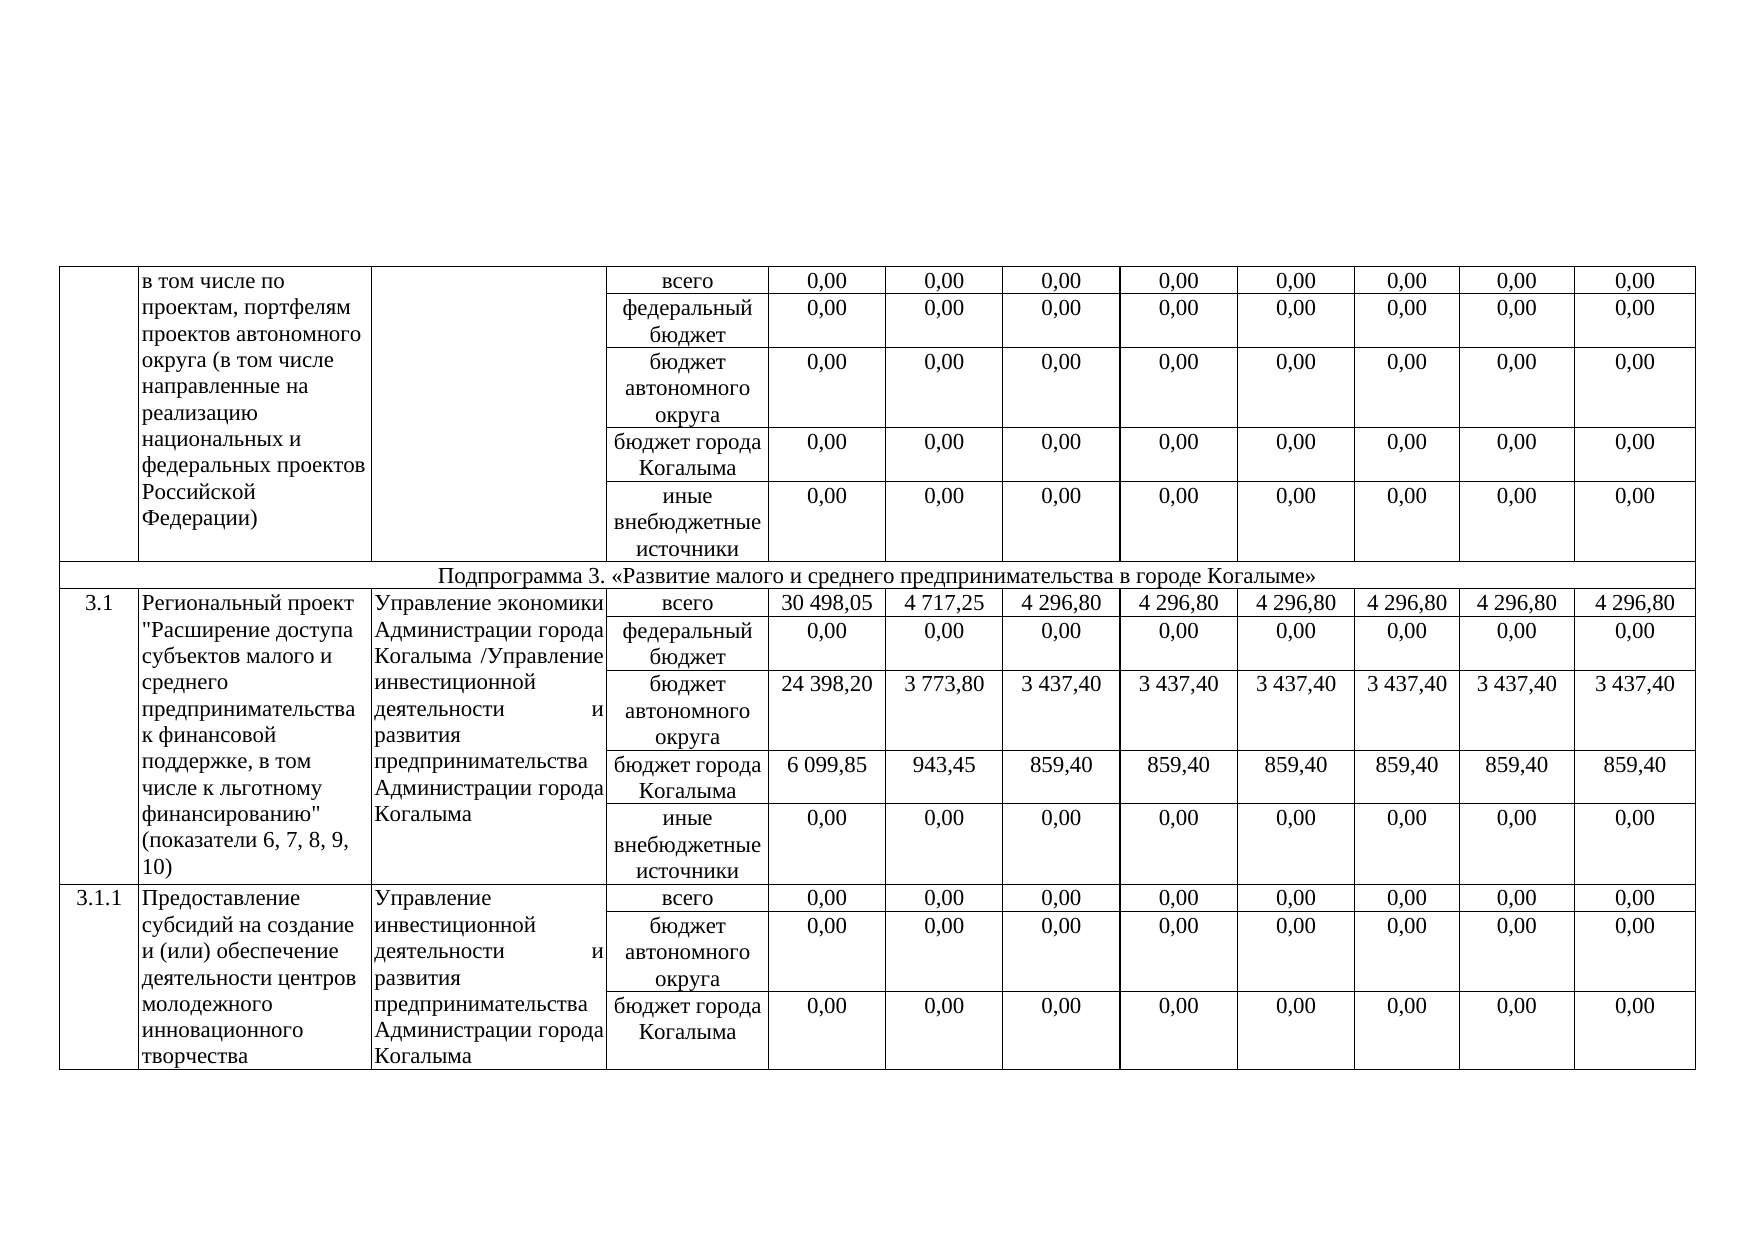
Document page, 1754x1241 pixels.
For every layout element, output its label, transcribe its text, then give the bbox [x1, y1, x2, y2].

table_cell 3 437,40 [1238, 671, 1354, 749]
table_cell 24 398,20 [769, 671, 885, 749]
table_header [372, 267, 606, 561]
table_cell всего [607, 589, 768, 616]
table_cell 943,45 [886, 751, 1002, 803]
table_cell 0,00 [1003, 348, 1119, 427]
table_cell иные внебюджетные источники [607, 804, 768, 883]
table_cell бюджет автономного округа [607, 348, 768, 427]
table_cell Предоставление субсидий на создание и (или) обеспечение деятельности центров молодежного инновационного творчества [139, 885, 371, 1069]
table_cell 0,00 [886, 885, 1002, 911]
table_cell 3.1.1 [60, 885, 138, 1069]
table_cell 0,00 [1121, 294, 1237, 347]
table_cell 0,00 [886, 617, 1002, 669]
table_cell 0,00 [1460, 482, 1574, 561]
table_cell 0,00 [1575, 912, 1695, 991]
table_cell 859,40 [1575, 751, 1695, 803]
table_cell 0,00 [1355, 992, 1459, 1069]
table_cell 3 437,40 [1460, 671, 1574, 749]
table_cell всего [607, 885, 768, 911]
table_cell 0,00 [769, 428, 885, 481]
table_header всего [607, 267, 768, 293]
table_cell 0,00 [1003, 912, 1119, 991]
table_cell 4 296,80 [1355, 589, 1459, 616]
table_cell 0,00 [1121, 992, 1237, 1069]
table_cell 0,00 [1003, 804, 1119, 883]
table_cell Подпрограмма 3. «Развитие малого и среднего предпринимательства в городе Когалыме» [60, 562, 1695, 588]
table_cell 0,00 [1238, 992, 1354, 1069]
table_cell 4 296,80 [1460, 589, 1574, 616]
table_cell 0,00 [1575, 617, 1695, 669]
table_cell 0,00 [1121, 804, 1237, 883]
table_cell 0,00 [1121, 912, 1237, 991]
table_cell 0,00 [1121, 885, 1237, 911]
table_cell федеральный бюджет [607, 294, 768, 347]
table_cell 0,00 [886, 804, 1002, 883]
table_cell 0,00 [769, 617, 885, 669]
table_cell 0,00 [1460, 348, 1574, 427]
table_cell 859,40 [1355, 751, 1459, 803]
table_cell 0,00 [1355, 804, 1459, 883]
table_cell 4 296,80 [1121, 589, 1237, 616]
table_cell 0,00 [1121, 428, 1237, 481]
table_cell 0,00 [1003, 294, 1119, 347]
table_header 0,00 [1355, 267, 1459, 293]
table_cell 0,00 [1575, 348, 1695, 427]
table_cell Управление инвестиционной деятельности и развития предпринимательства Администрации города Когалыма [372, 885, 606, 1069]
table_cell 0,00 [1238, 804, 1354, 883]
table_cell 0,00 [1355, 294, 1459, 347]
table_cell 0,00 [1003, 428, 1119, 481]
table_cell бюджет города Когалыма [607, 751, 768, 803]
table_cell 0,00 [769, 804, 885, 883]
table_cell 0,00 [1460, 885, 1574, 911]
table_cell 0,00 [886, 428, 1002, 481]
table_cell 0,00 [1121, 348, 1237, 427]
table_cell 0,00 [1238, 482, 1354, 561]
table_header 0,00 [1460, 267, 1574, 293]
table_cell 0,00 [886, 482, 1002, 561]
table_header 0,00 [1121, 267, 1237, 293]
table_cell 4 296,80 [1238, 589, 1354, 616]
table_cell 0,00 [1460, 617, 1574, 669]
table_cell 0,00 [1238, 294, 1354, 347]
table_cell бюджет города Когалыма [607, 428, 768, 481]
table_cell 0,00 [1460, 912, 1574, 991]
table_cell 0,00 [886, 348, 1002, 427]
table_cell 0,00 [1003, 617, 1119, 669]
table_cell 6 099,85 [769, 751, 885, 803]
table_cell 859,40 [1003, 751, 1119, 803]
table_cell 0,00 [769, 482, 885, 561]
table_cell 0,00 [1238, 885, 1354, 911]
table_header 0,00 [1575, 267, 1695, 293]
table_header в том числе по проектам, портфелям проектов автономного округа (в том числе направленные на реализацию национальных и федеральных проектов Российской Федерации) [139, 267, 371, 561]
table_cell 0,00 [886, 992, 1002, 1069]
table_cell 0,00 [1003, 992, 1119, 1069]
table_cell бюджет автономного округа [607, 671, 768, 749]
table_cell 0,00 [1003, 885, 1119, 911]
table_cell 859,40 [1238, 751, 1354, 803]
table_cell 3 437,40 [1355, 671, 1459, 749]
table_cell 0,00 [769, 294, 885, 347]
table_cell 0,00 [769, 885, 885, 911]
table_cell 0,00 [1238, 428, 1354, 481]
table_cell 0,00 [1460, 428, 1574, 481]
table_cell Управление экономики Администрации города Когалыма /Управление инвестиционной деятельности и развития предпринимательства Администрации города Когалыма [372, 589, 606, 883]
table_cell 4 717,25 [886, 589, 1002, 616]
table_cell 3 437,40 [1575, 671, 1695, 749]
table_header [60, 267, 138, 561]
table_header 0,00 [1238, 267, 1354, 293]
table_cell 4 296,80 [1575, 589, 1695, 616]
table_cell бюджет города Когалыма [607, 992, 768, 1069]
table_cell 0,00 [1121, 482, 1237, 561]
table_cell 0,00 [1238, 617, 1354, 669]
table_cell 0,00 [1575, 428, 1695, 481]
table_cell 0,00 [1575, 294, 1695, 347]
table_cell 3.1 [60, 589, 138, 883]
table_cell 0,00 [1460, 992, 1574, 1069]
table_cell 0,00 [1355, 428, 1459, 481]
table_cell 0,00 [1575, 804, 1695, 883]
table_cell иные внебюджетные источники [607, 482, 768, 561]
table_cell 4 296,80 [1003, 589, 1119, 616]
table_cell 0,00 [1238, 912, 1354, 991]
table_cell 0,00 [1355, 912, 1459, 991]
table_cell 0,00 [1575, 992, 1695, 1069]
table_cell Региональный проект "Расширение доступа субъектов малого и среднего предпринимательства к финансовой поддержке, в том числе к льготному финансированию" (показатели 6, 7, 8, 9, 10) [139, 589, 371, 883]
table_cell 0,00 [1575, 482, 1695, 561]
table_cell 0,00 [1238, 348, 1354, 427]
table_cell 3 437,40 [1121, 671, 1237, 749]
table_cell 0,00 [1355, 617, 1459, 669]
table_cell 0,00 [769, 348, 885, 427]
table_cell 859,40 [1121, 751, 1237, 803]
table_cell 3 773,80 [886, 671, 1002, 749]
table_cell 0,00 [769, 912, 885, 991]
table_cell 3 437,40 [1003, 671, 1119, 749]
table_cell 0,00 [886, 912, 1002, 991]
table_cell 0,00 [769, 992, 885, 1069]
table_cell 0,00 [1121, 617, 1237, 669]
table_cell 0,00 [1355, 348, 1459, 427]
table_cell 0,00 [1460, 804, 1574, 883]
table_cell 0,00 [1003, 482, 1119, 561]
table_cell 0,00 [886, 294, 1002, 347]
table_cell бюджет автономного округа [607, 912, 768, 991]
table_cell 0,00 [1355, 482, 1459, 561]
table_header 0,00 [769, 267, 885, 293]
table_header 0,00 [886, 267, 1002, 293]
table_header 0,00 [1003, 267, 1119, 293]
table_cell федеральный бюджет [607, 617, 768, 669]
table_cell 0,00 [1575, 885, 1695, 911]
table_cell 0,00 [1460, 294, 1574, 347]
table_cell 0,00 [1355, 885, 1459, 911]
table_cell 30 498,05 [769, 589, 885, 616]
table_cell 859,40 [1460, 751, 1574, 803]
